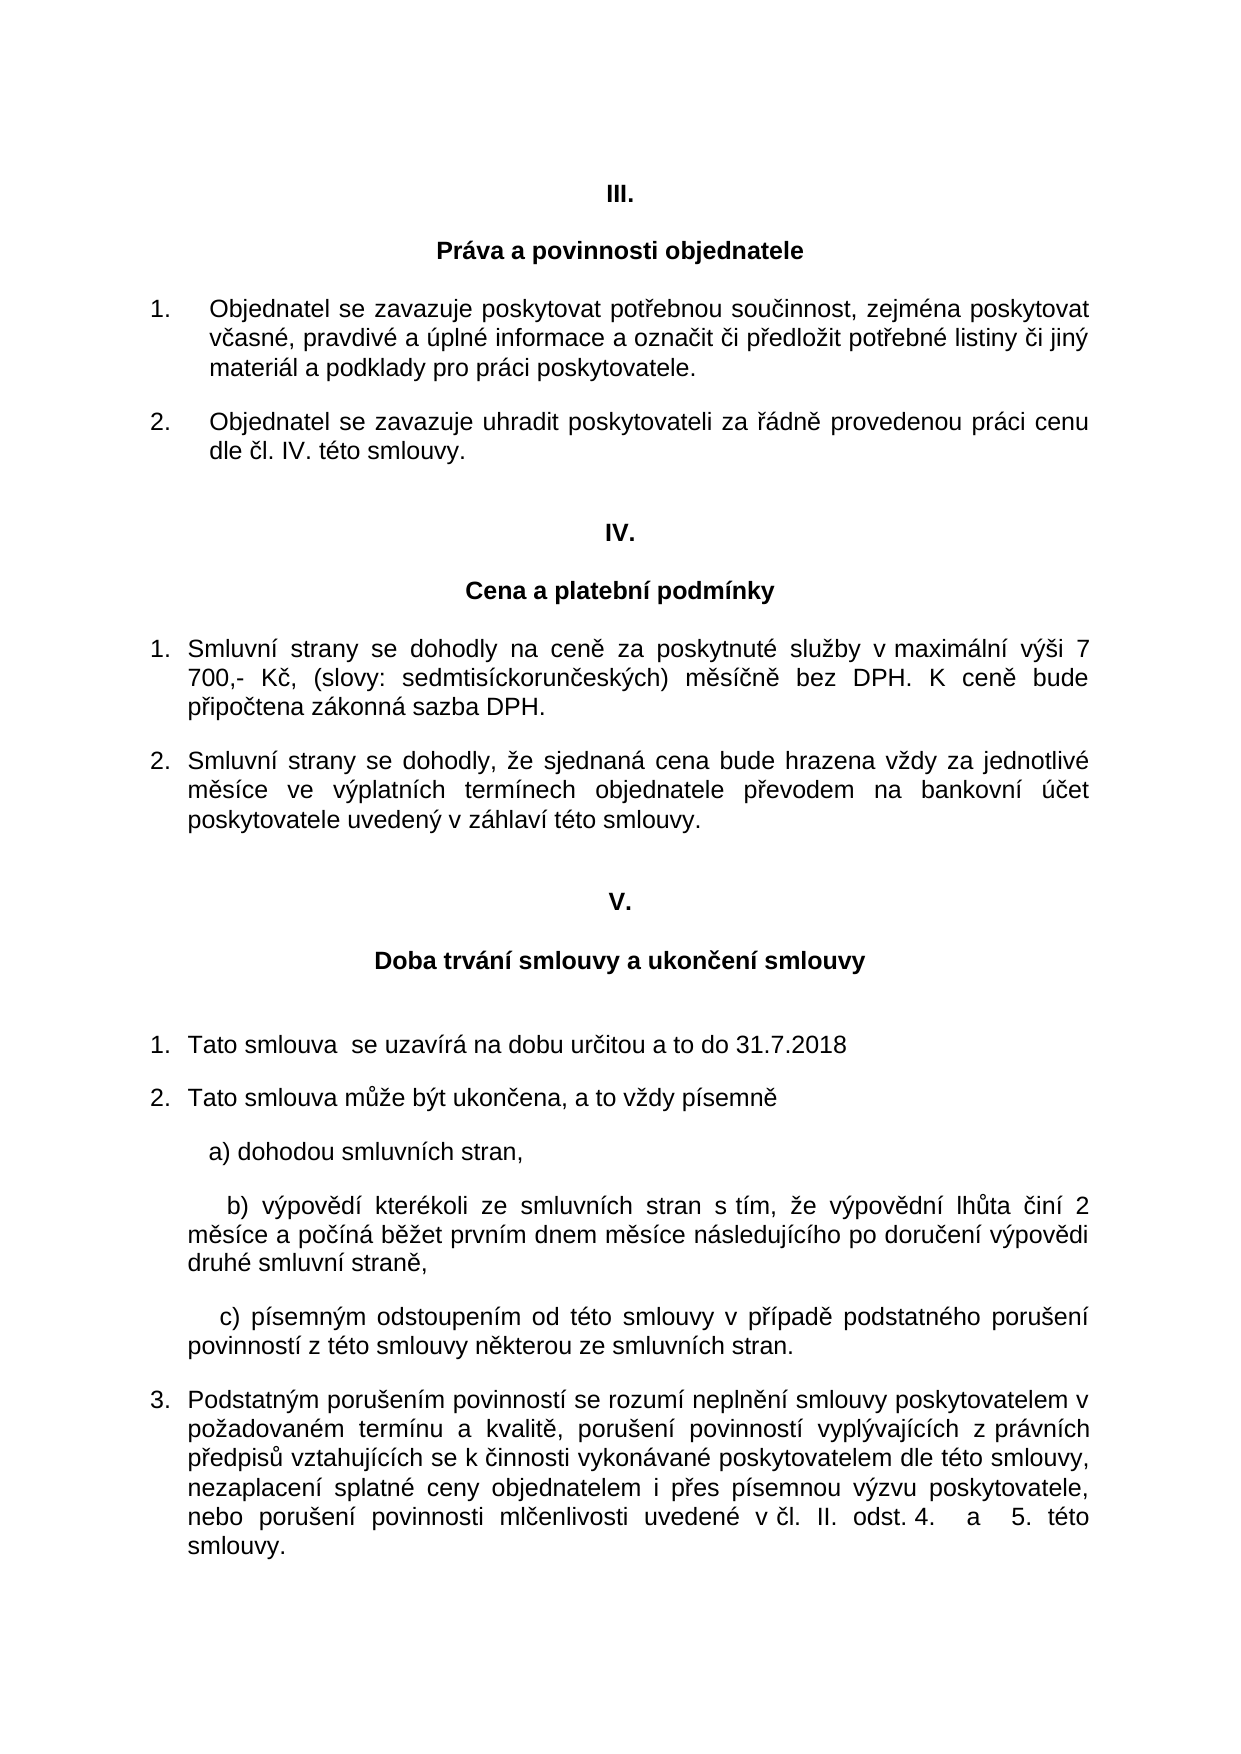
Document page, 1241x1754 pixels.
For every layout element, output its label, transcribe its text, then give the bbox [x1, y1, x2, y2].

list Podstatným porušením povinností se rozumí neplnění smlouvy poskytovatelem v požadovaném termínu a kvalitě, porušení povinností vyplývajících z právních předpisů vztahujících se k činnosti vykonávané poskytovatelem dle této smlouvy, nezaplacení splatné ceny objednatelem i přes písemnou výzvu poskytovatele, nebo porušení povinnosti mlčenlivosti uvedené v čl. II. odst. 4. a 5. této smlouvy. [150, 1385, 1090, 1560]
text Cena a platební podmínky [150, 576, 1090, 604]
list Tato smlouva může být ukončena, a to vždy písemně [150, 1083, 1090, 1112]
list Objednatel se zavazuje uhradit poskytovateli za řádně provedenou práci cenu dle čl. IV. této smlouvy. [150, 406, 1090, 464]
text c) písemným odstoupením od této smlouvy v případě podstatného porušení povinností z této smlouvy některou ze smluvních stran. [187, 1302, 1090, 1360]
text b) výpovědí kterékoli ze smluvních stran s tím, že výpovědní lhůta činí 2 měsíce a počíná běžet prvním dnem měsíce následujícího po doručení výpovědi druhé smluvní straně, [187, 1191, 1090, 1277]
text IV. [150, 518, 1090, 547]
list Tato smlouva se uzavírá na dobu určitou a to do 31.7.2018 [150, 1029, 1090, 1058]
text Doba trvání smlouvy a ukončení smlouvy [150, 946, 1090, 975]
text V. [150, 887, 1090, 946]
text III. [150, 179, 1090, 207]
list Objednatel se zavazuje poskytovat potřebnou součinnost, zejména poskytovat včasné, pravdivé a úplné informace a označit či předložit potřebné listiny či jiný materiál a podklady pro práci poskytovatele. [150, 294, 1090, 381]
list Smluvní strany se dohodly, že sjednaná cena bude hrazena vždy za jednotlivé měsíce ve výplatních termínech objednatele převodem na bankovní účet poskytovatele uvedený v záhlaví této smlouvy. [150, 746, 1090, 833]
text a) dohodou smluvních stran, [187, 1137, 1090, 1166]
list Smluvní strany se dohodly na ceně za poskytnuté služby v maximální výši 7 700,- Kč, (slovy: sedmtisíckorunčeských) měsíčně bez DPH. K ceně bude připočtena zákonná sazba DPH. [150, 633, 1090, 721]
text Práva a povinnosti objednatele [150, 236, 1090, 265]
